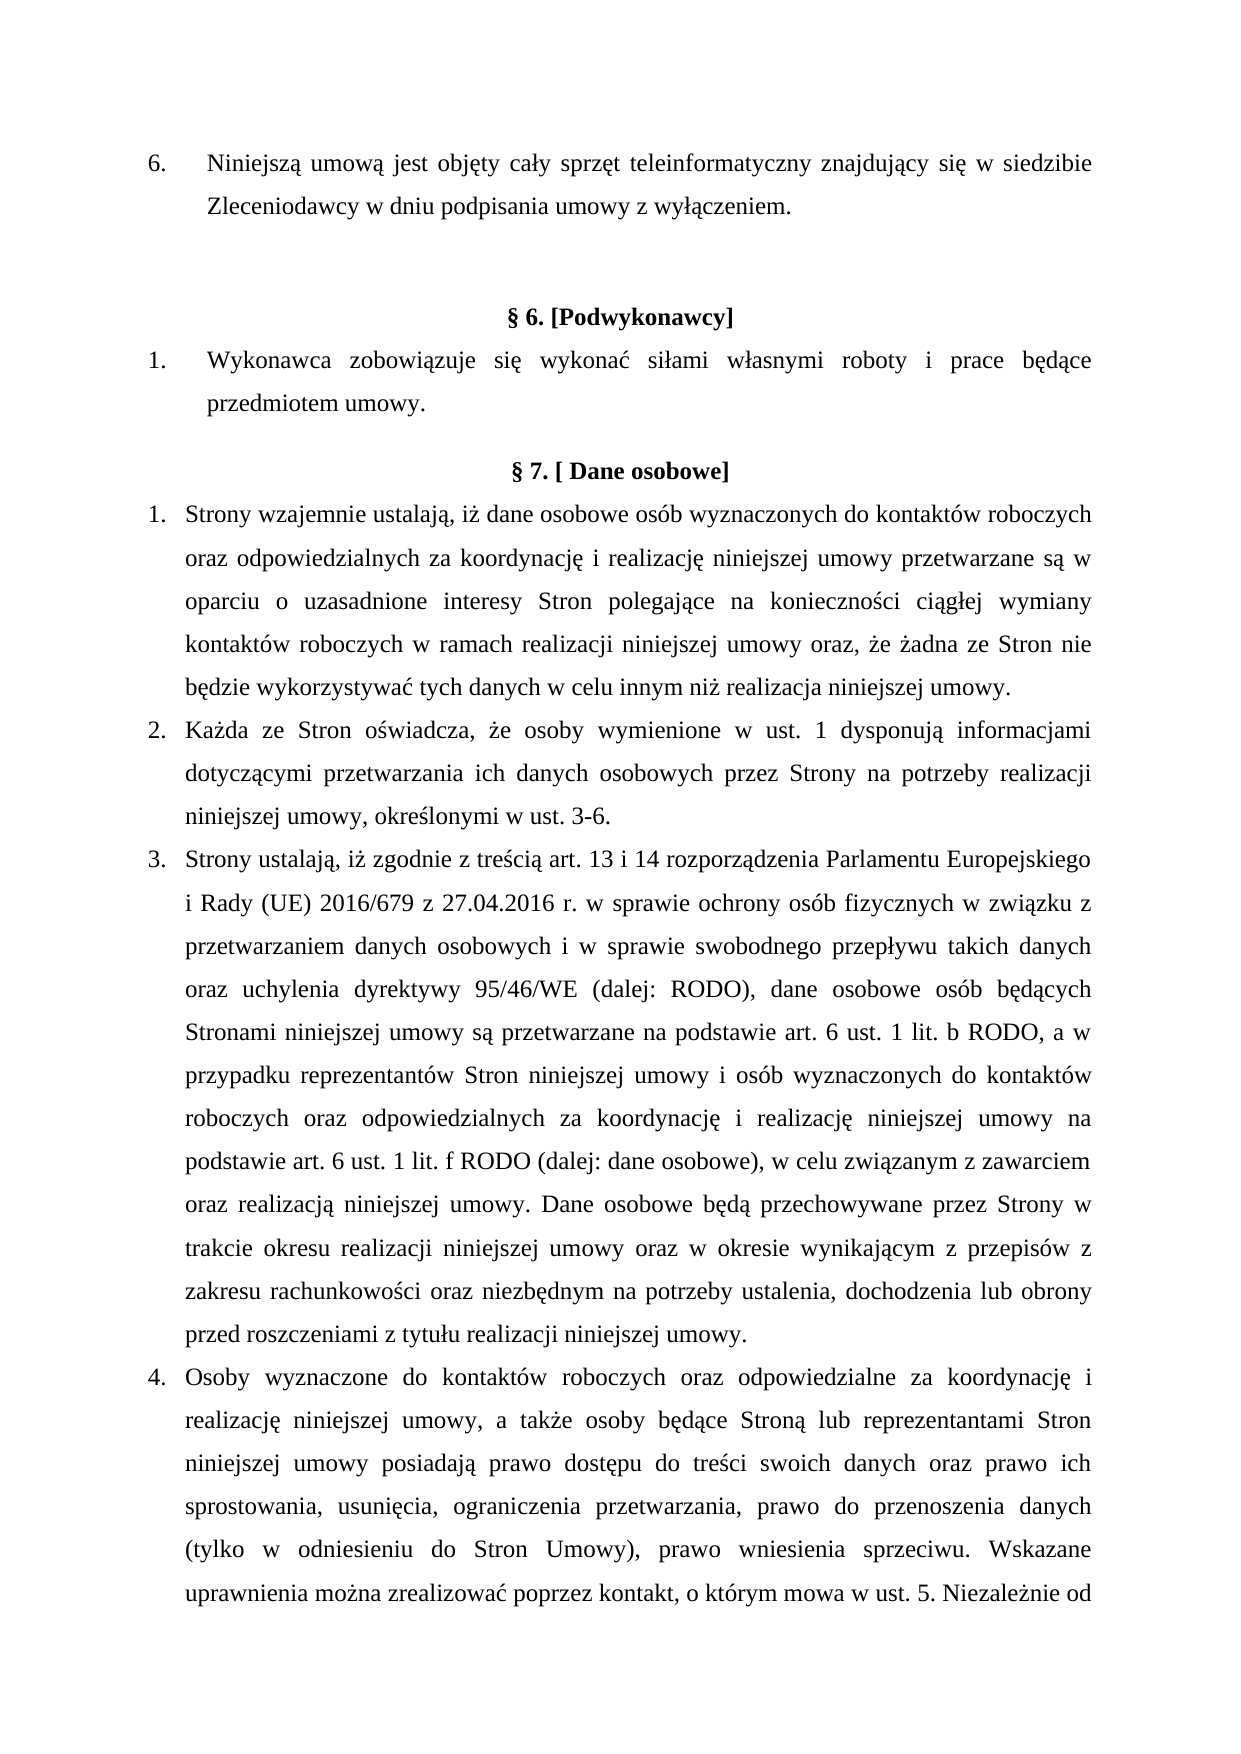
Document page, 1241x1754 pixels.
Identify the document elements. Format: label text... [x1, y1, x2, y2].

list Każda ze Stron oświadcza, że osoby wymienione w ust. 1 dysponują informacjami dotyczącymi przetwarzania ich danych osobowych przez Strony na potrzeby realizacji niniejszej umowy, określonymi w ust. 3-6. [148, 715, 1093, 830]
list Strony ustalają, iż zgodnie z treścią art. 13 i 14 rozporządzenia Parlamentu Europejskiego i Rady (UE) 2016/679 z 27.04.2016 r. w sprawie ochrony osób fizycznych w związku z przetwarzaniem danych osobowych i w sprawie swobodnego przepływu takich danych oraz uchylenia dyrektywy 95/46/WE (dalej: RODO), dane osobowe osób będących Stronami niniejszej umowy są przetwarzane na podstawie art. 6 ust. 1 lit. b RODO, a w przypadku reprezentantów Stron niniejszej umowy i osób wyznaczonych do kontaktów roboczych oraz odpowiedzialnych za koordynację i realizację niniejszej umowy na podstawie art. 6 ust. 1 lit. f RODO (dalej: dane osobowe), w celu związanym z zawarciem oraz realizacją niniejszej umowy. Dane osobowe będą przechowywane przez Strony w trakcie okresu realizacji niniejszej umowy oraz w okresie wynikającym z przepisów z zakresu rachunkowości oraz niezbędnym na potrzeby ustalenia, dochodzenia lub obrony przed roszczeniami z tytułu realizacji niniejszej umowy. [148, 844, 1093, 1348]
list Strony wzajemnie ustalają, iż dane osobowe osób wyznaczonych do kontaktów roboczych oraz odpowiedzialnych za koordynację i realizację niniejszej umowy przetwarzane są w oparciu o uzasadnione interesy Stron polegające na konieczności ciągłej wymiany kontaktów roboczych w ramach realizacji niniejszej umowy oraz, że żadna ze Stron nie będzie wykorzystywać tych danych w celu innym niż realizacja niniejszej umowy. [148, 499, 1093, 701]
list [148, 1362, 1093, 1606]
list Wykonawca zobowiązuje się wykonać siłami własnymi roboty i prace będące przedmiotem umowy. [148, 345, 1093, 417]
text 6. Niniejszą umową jest objęty cały sprzęt teleinformatyczny znajdujący się w siedzibie Zleceniodawcy w dniu podpisania umowy z wyłączeniem. [148, 148, 1093, 219]
list § 6. [Podwykonawcy] [148, 302, 1093, 331]
text § 7. [ Dane osobowe] [148, 456, 1093, 485]
